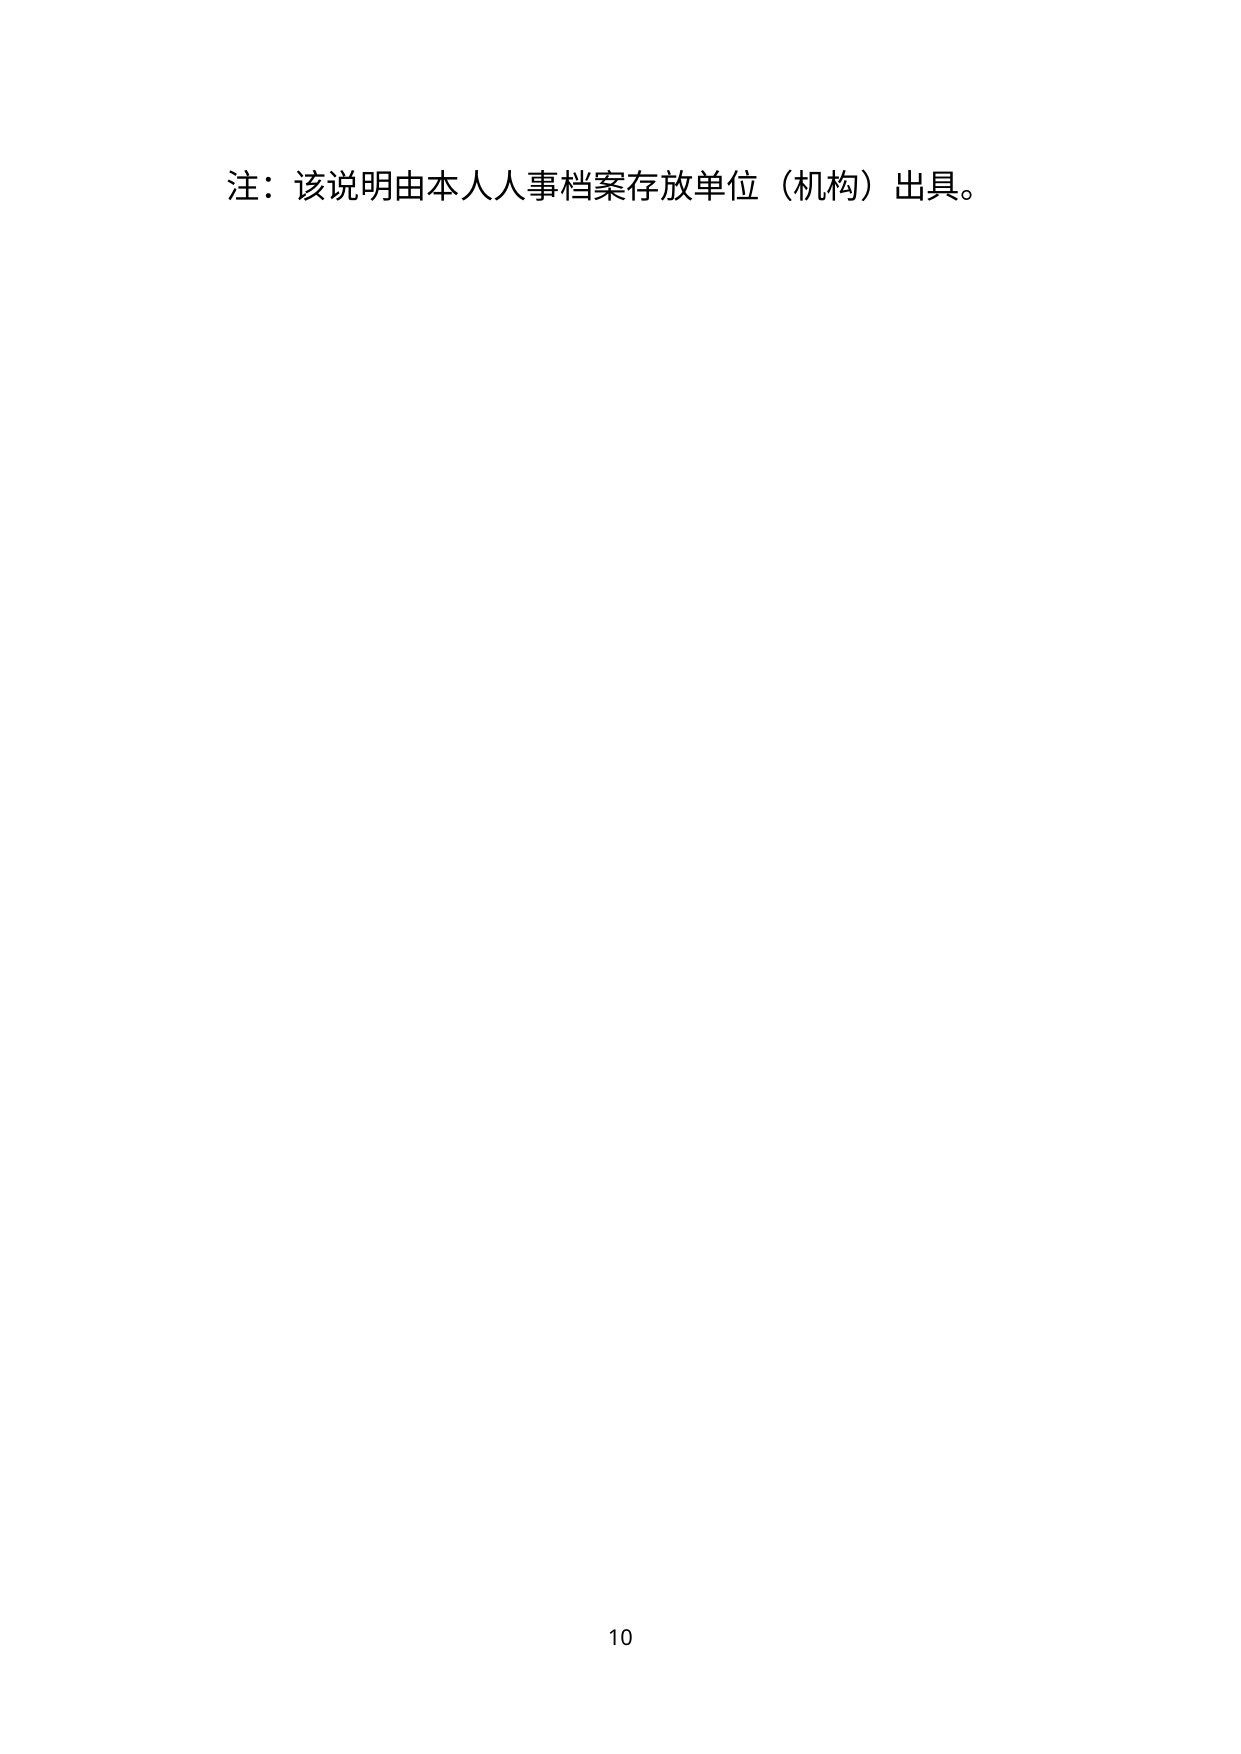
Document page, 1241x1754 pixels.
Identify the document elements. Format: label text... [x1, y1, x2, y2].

text 注：该说明由本人人事档案存放单位（机构）出具。 [161, 152, 1079, 211]
